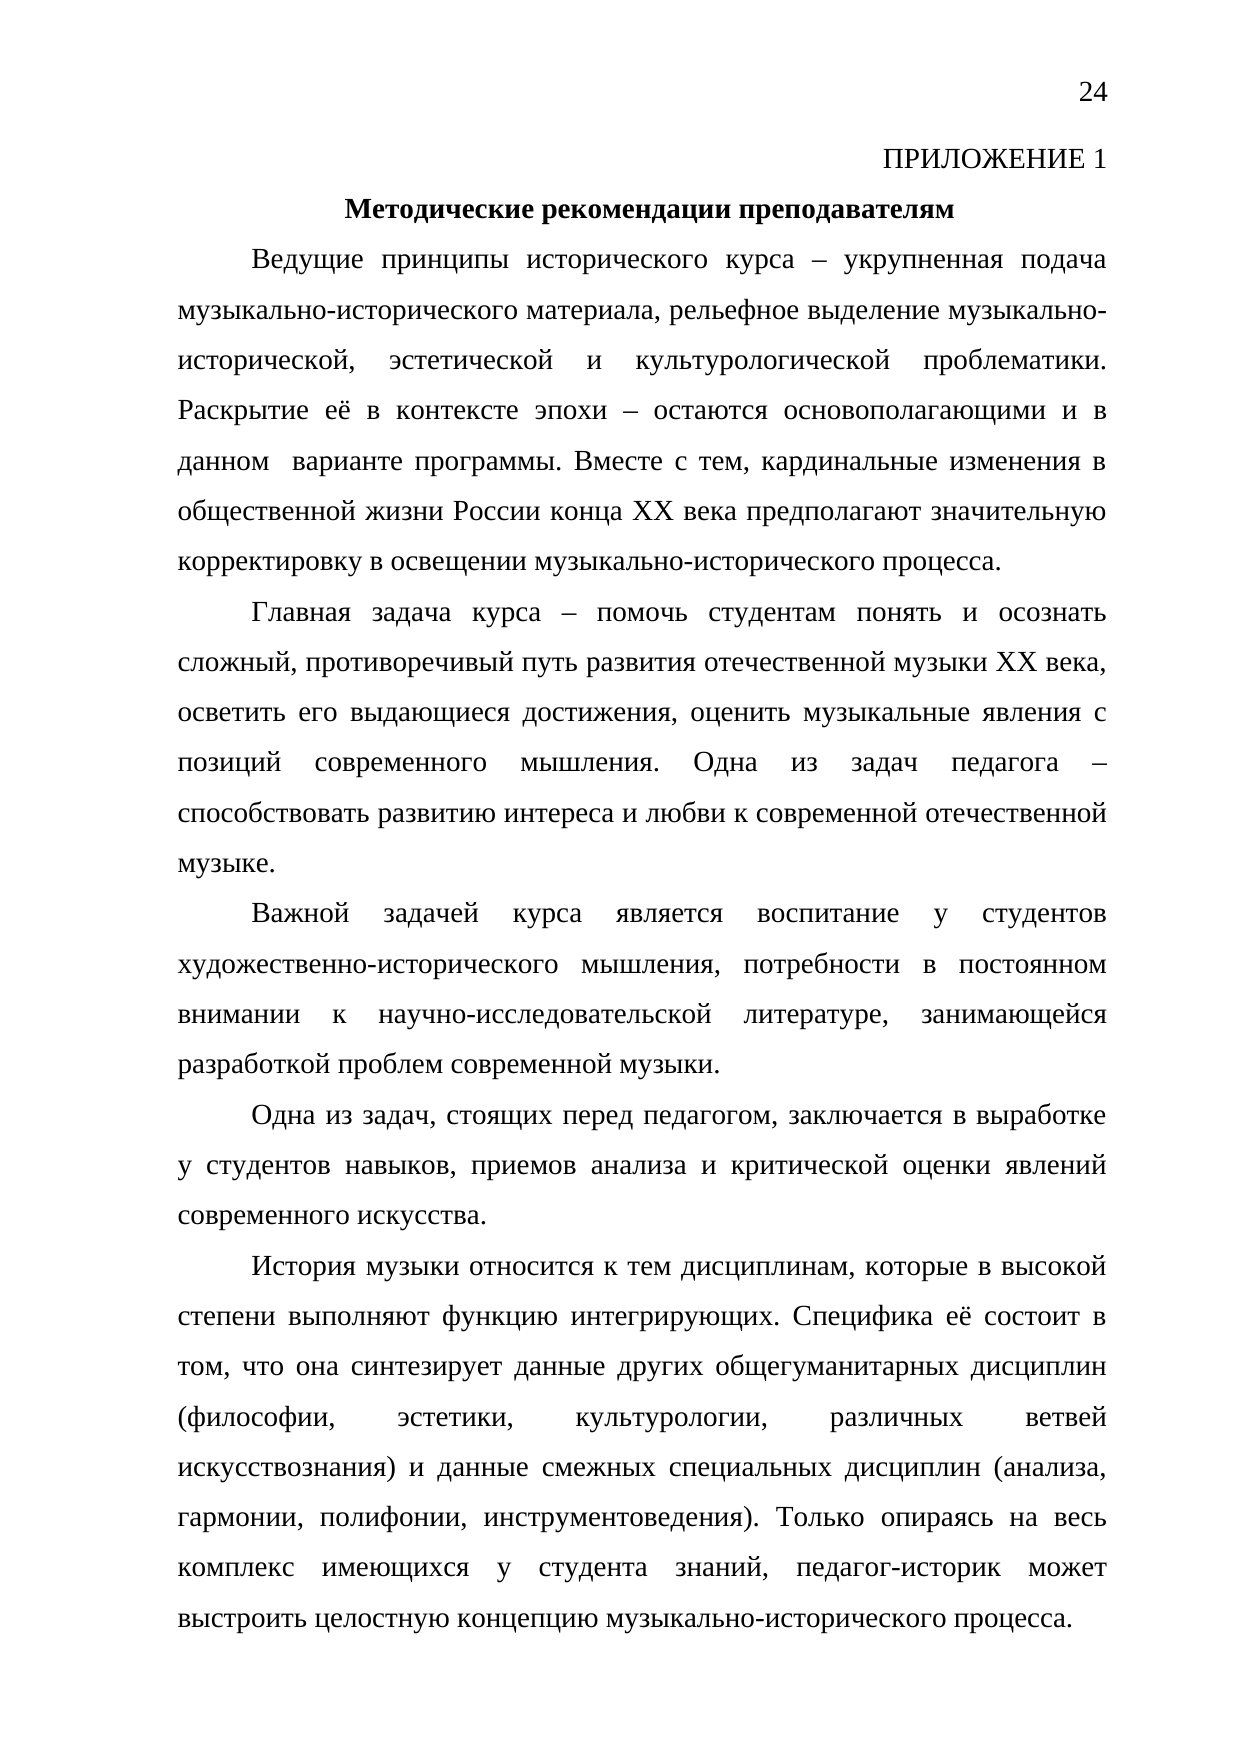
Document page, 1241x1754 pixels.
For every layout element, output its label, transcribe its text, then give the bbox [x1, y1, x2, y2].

subtitle Важной задачей курса является воспитание у студентов художественно-исторического мышления, потребности в постоянном внимании к научно-исследовательской литературе, занимающейся разработкой проблем современной музыки. [177, 896, 1107, 1080]
subtitle Ведущие принципы исторического курса – укрупненная подача музыкально-исторического материала, рельефное выделение музыкально-исторической, эстетической и культурологической проблематики. Раскрытие её в контексте эпохи – остаются основополагающими и в данном варианте программы. Вместе с тем, кардинальные изменения в общественной жизни России конца ХХ века предполагают значительную корректировку в освещении музыкально-исторического процесса. [177, 241, 1107, 577]
list Методические рекомендации преподавателям [192, 191, 1107, 225]
subtitle Главная задача курса – помочь студентам понять и осознать сложный, противоречивый путь развития отечественной музыки ХХ века, осветить его выдающиеся достижения, оценить музыкальные явления с позиций современного мышления. Одна из задач педагога – способствовать развитию интереса и любви к современной отечественной музыке. [177, 594, 1107, 879]
subtitle Одна из задач, стоящих перед педагогом, заключается в выработке у студентов навыков, приемов анализа и критической оценки явлений современного искусства. [177, 1097, 1107, 1231]
subtitle История музыки относится к тем дисциплинам, которые в высокой степени выполняют функцию интегрирующих. Специфика её состоит в том, что она синтезирует данные других общегуманитарных дисциплин (философии, эстетики, культурологии, различных ветвей искусствознания) и данные смежных специальных дисциплин (анализа, гармонии, полифонии, инструментоведения). Только опираясь на весь комплекс имеющихся у студента знаний, педагог-историк может выстроить целостную концепцию музыкально-исторического процесса. [177, 1248, 1107, 1633]
text ПРИЛОЖЕНИЕ 1 [177, 141, 1107, 174]
